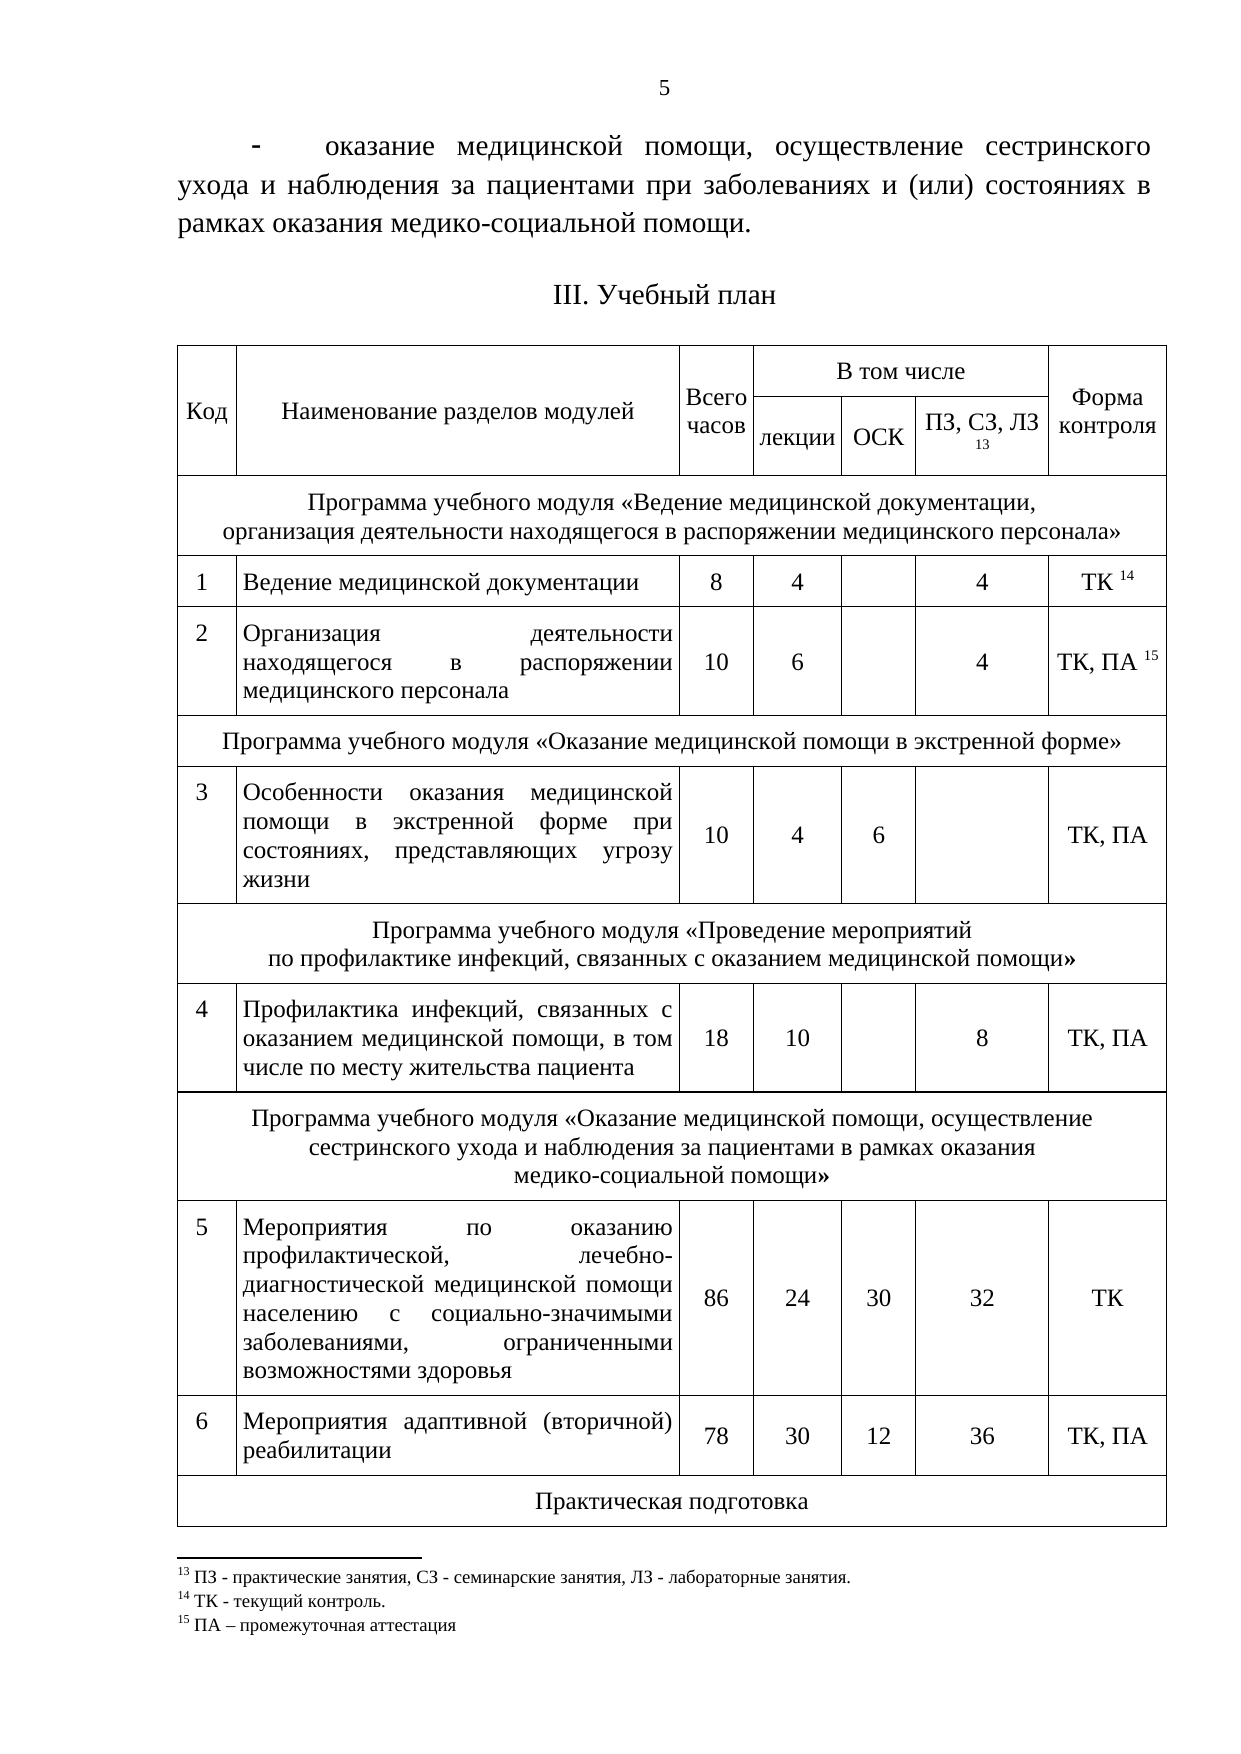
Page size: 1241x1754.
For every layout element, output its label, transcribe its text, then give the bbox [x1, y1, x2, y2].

table_cell лекции [754, 397, 841, 475]
table_cell 4 [754, 556, 841, 606]
table_cell 78 [680, 1396, 753, 1474]
table_header Форма контроля [1049, 346, 1166, 475]
table_cell 86 [680, 1201, 753, 1395]
table_header Код [178, 346, 236, 475]
table_cell 24 [754, 1201, 841, 1395]
table_cell Ведение медицинской документации [237, 556, 679, 606]
table_cell 5 [178, 1201, 236, 1395]
table_header Наименование разделов модулей [237, 346, 679, 475]
title III. Учебный план [177, 277, 1152, 311]
table_cell [916, 767, 1048, 903]
table_cell Организация деятельности находящегося в распоряжении медицинского персонала [237, 607, 679, 715]
table_cell 2 [178, 607, 236, 715]
table_cell Мероприятия по оказанию профилактической, лечебно-диагностической медицинской помощи населению с социально-значимыми заболеваниями, ограниченными возможностями здоровья [237, 1201, 679, 1395]
table_cell ТК, ПА [1049, 607, 1166, 715]
table_cell 4 [178, 984, 236, 1091]
table_header В том числе [754, 346, 1048, 396]
table_cell ТК [1049, 1201, 1166, 1395]
table_cell 10 [754, 984, 841, 1091]
table_cell 10 [680, 767, 753, 903]
table_cell 10 [680, 607, 753, 715]
table_header Всего часов [680, 346, 753, 475]
table_cell 4 [916, 556, 1048, 606]
table_cell [842, 984, 915, 1091]
table_cell 4 [916, 607, 1048, 715]
table_cell Программа учебного модуля «Оказание медицинской помощи в экстренной форме» [178, 716, 1166, 766]
table_cell ТК, ПА [1049, 984, 1166, 1091]
table_cell 32 [916, 1201, 1048, 1395]
table_cell Особенности оказания медицинской помощи в экстренной форме при состояниях, представляющих угрозу жизни [237, 767, 679, 903]
table_cell 4 [754, 767, 841, 903]
table_cell ОСК [842, 397, 915, 475]
table_cell 30 [754, 1396, 841, 1474]
table_cell 36 [916, 1396, 1048, 1474]
table_cell 3 [178, 767, 236, 903]
table_cell ТК, ПА [1049, 767, 1166, 903]
table_cell Практическая подготовка [178, 1476, 1166, 1526]
table_cell 6 [178, 1396, 236, 1474]
table_cell 1 [178, 556, 236, 606]
table_cell Программа учебного модуля «Проведение мероприятий по профилактике инфекций, связанных с оказанием медицинской помощи» [178, 904, 1166, 983]
table_cell 8 [916, 984, 1048, 1091]
table_cell 18 [680, 984, 753, 1091]
table_cell Мероприятия адаптивной (вторичной) реабилитации [237, 1396, 679, 1474]
table_cell 6 [754, 607, 841, 715]
table_cell 6 [842, 767, 915, 903]
table_cell Программа учебного модуля «Оказание медицинской помощи, осуществление сестринского ухода и наблюдения за пациентами в рамках оказания медико-социальной помощи» [178, 1093, 1166, 1200]
table_cell ПЗ, СЗ, ЛЗ [916, 397, 1048, 475]
table_cell [842, 556, 915, 606]
table_cell ТК, ПА [1049, 1396, 1166, 1474]
table_cell 8 [680, 556, 753, 606]
table_cell Профилактика инфекций, связанных с оказанием медицинской помощи, в том числе по месту жительства пациента [237, 984, 679, 1091]
table_cell Программа учебного модуля «Ведение медицинской документации, организация деятельности находящегося в распоряжении медицинского персонала» [178, 476, 1166, 555]
list оказание медицинской помощи, осуществление сестринского ухода и наблюдения за пациентами при заболеваниях и (или) состояниях в рамках оказания медико-социальной помощи. [177, 128, 1152, 239]
table_cell 12 [842, 1396, 915, 1474]
table_cell ТК [1049, 556, 1166, 606]
table_cell 30 [842, 1201, 915, 1395]
table_cell [842, 607, 915, 715]
